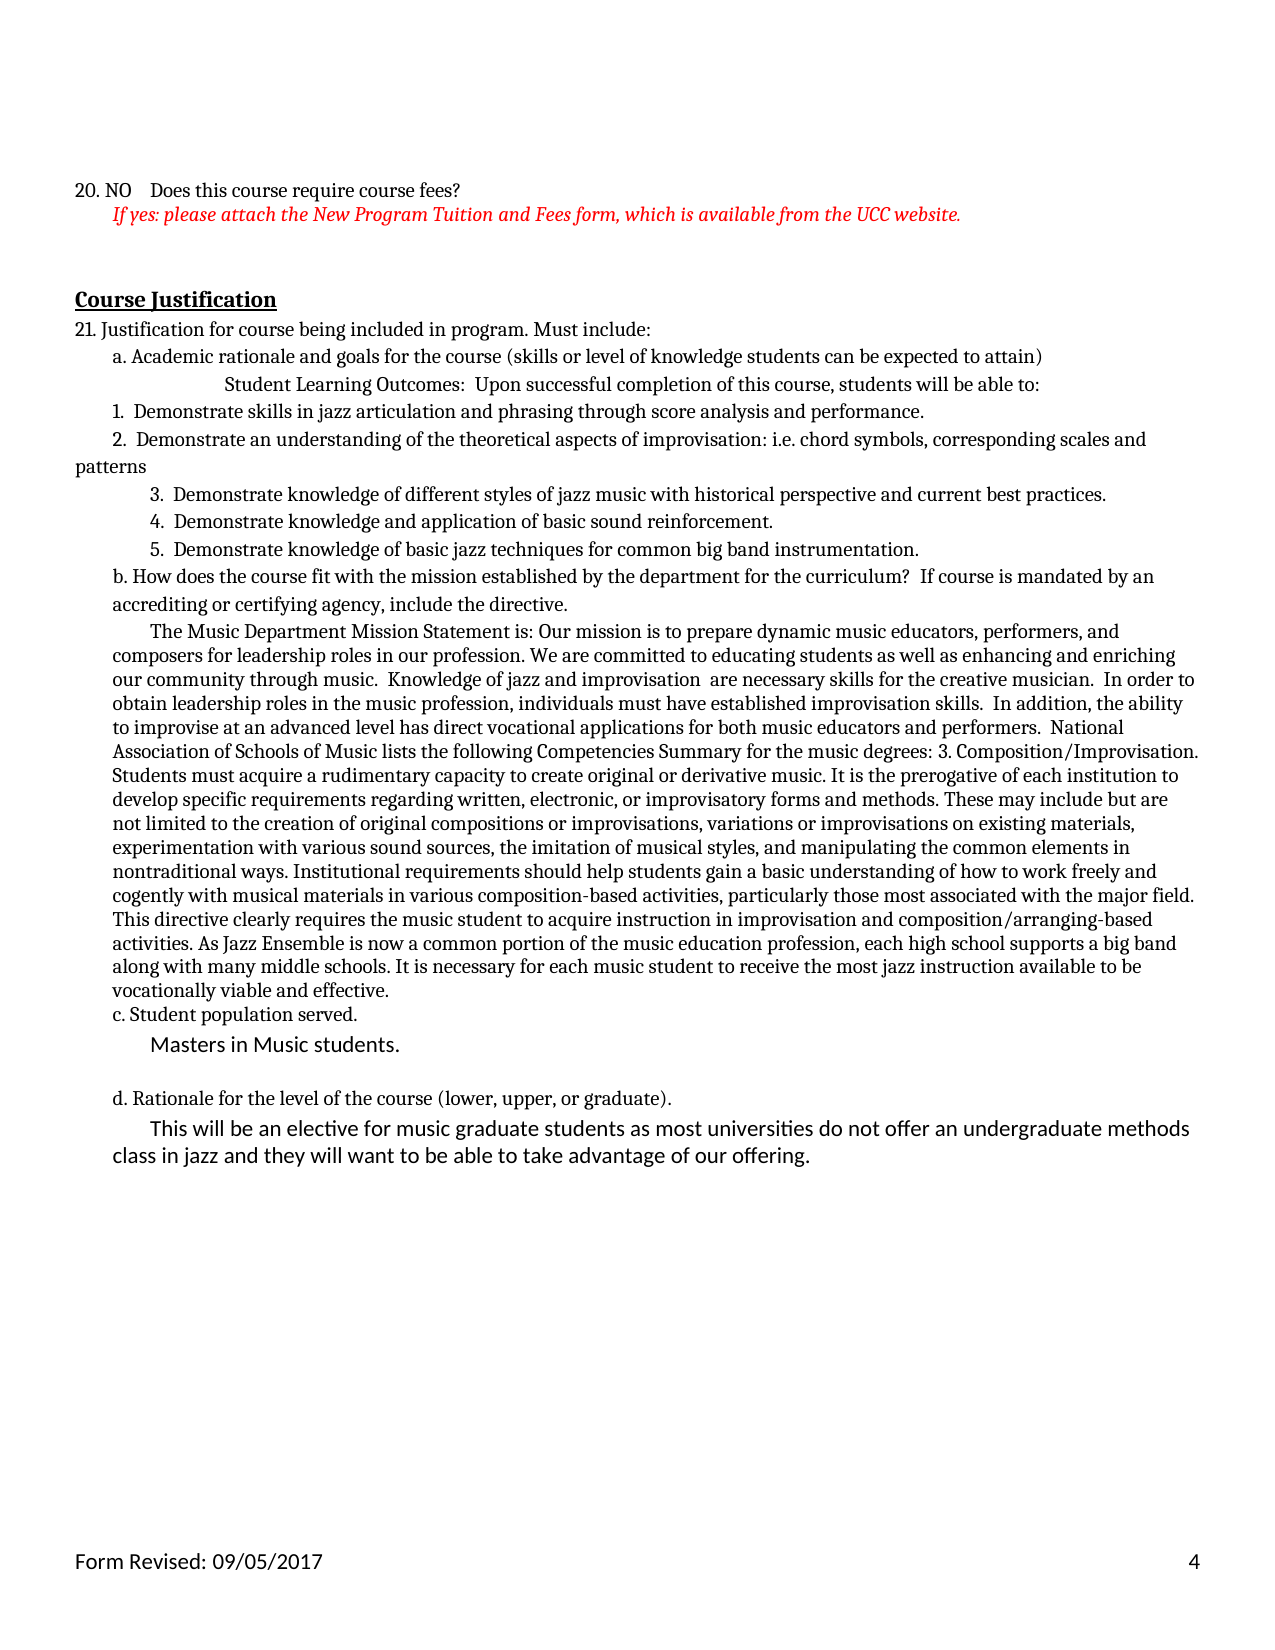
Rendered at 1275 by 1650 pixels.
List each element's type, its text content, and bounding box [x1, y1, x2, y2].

text b. How does the course fit with the mission established by the department for the curriculum? If course is mandated by an accrediting or certifying agency, include the directive. [112, 565, 1200, 616]
text 21. Justification for course being included in program. Must include: [75, 317, 1200, 341]
text d. Rationale for the level of the course (lower, upper, or graduate). [112, 1086, 1200, 1110]
text 20. Does this course require course fees? [75, 179, 1200, 203]
text Course Justification [75, 287, 1200, 313]
text a. Academic rationale and goals for the course (skills or level of knowledge students can be expected to attain) [75, 345, 1200, 369]
text c. Student population served. [112, 1003, 1200, 1027]
text If yes: please attach the New Program Tuition and Fees form, which is available from the UCC website. [75, 203, 1200, 227]
